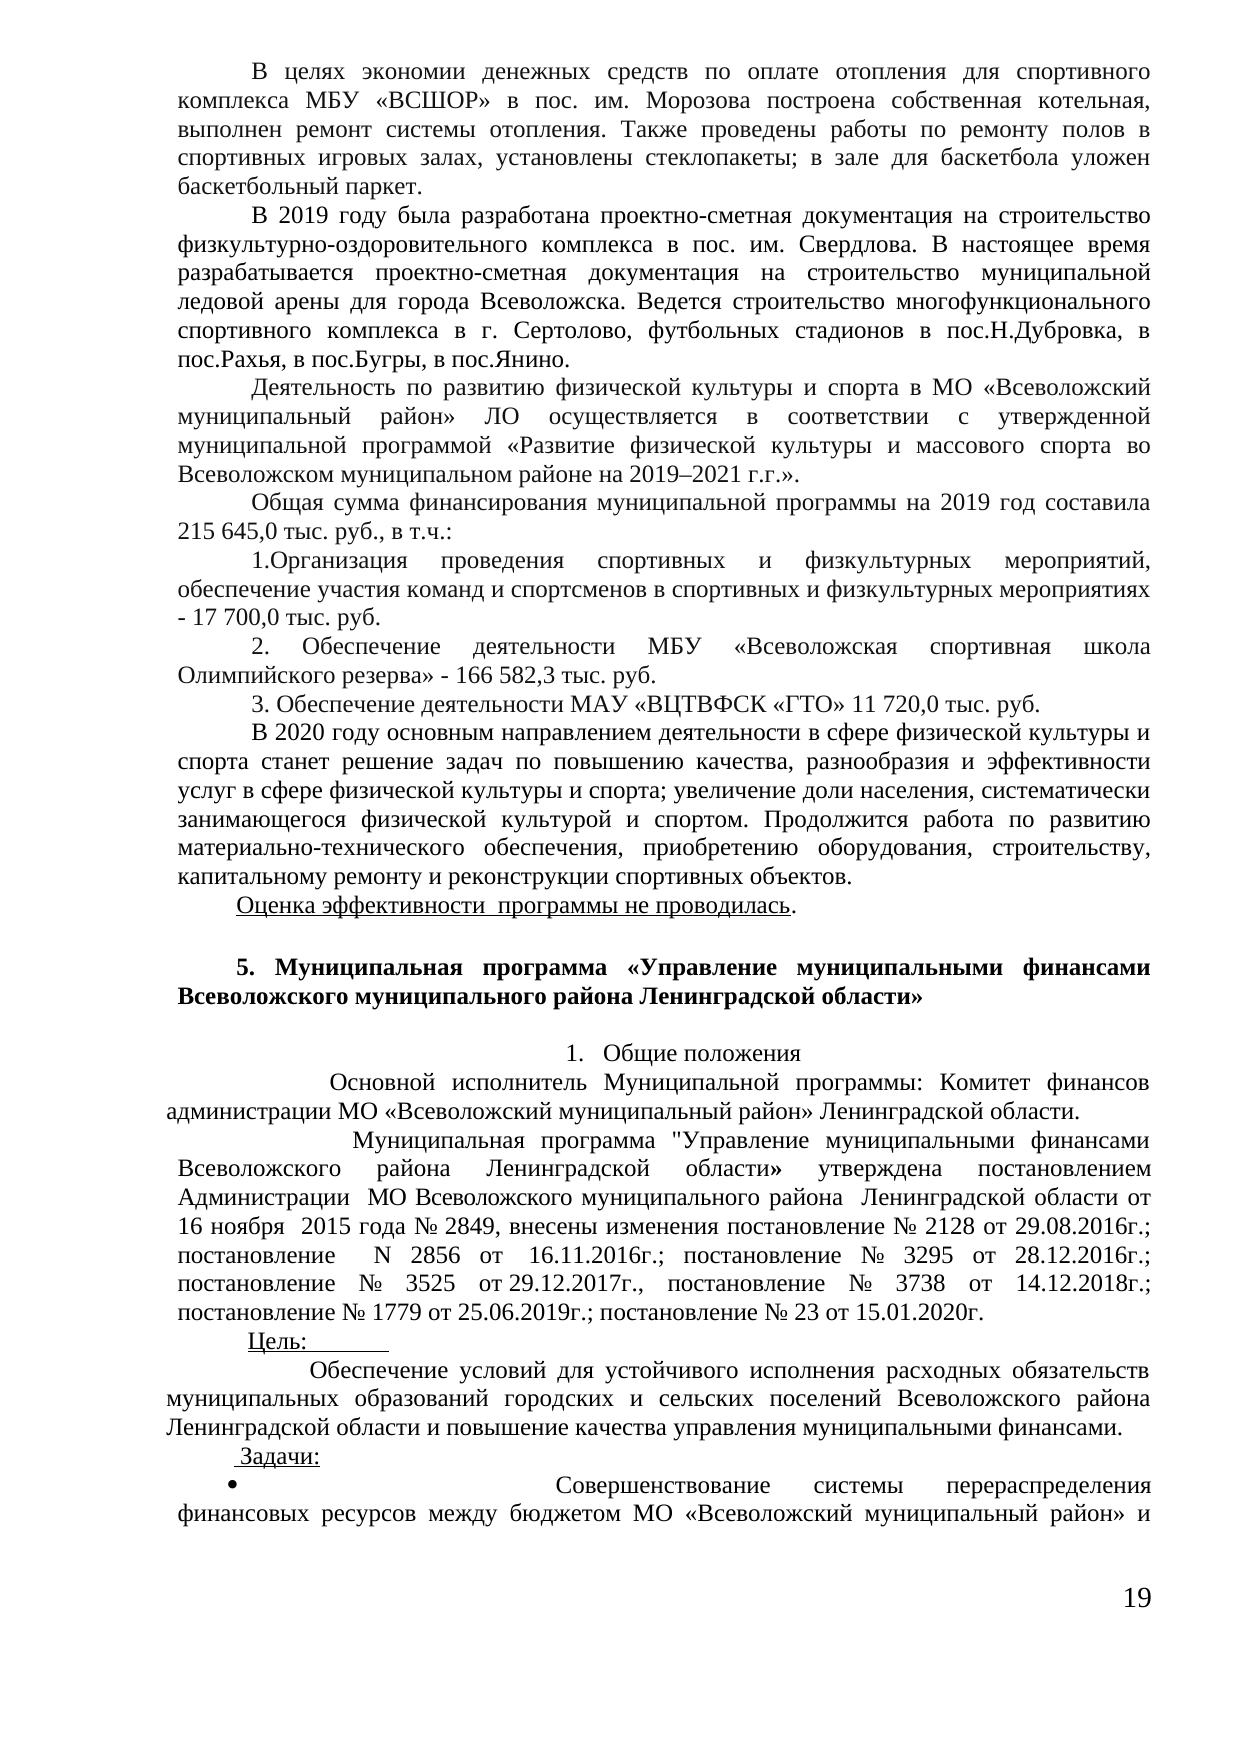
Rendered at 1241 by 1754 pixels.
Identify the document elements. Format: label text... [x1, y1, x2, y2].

list Общие положения [215, 1038, 1152, 1067]
text Цель: [166, 1326, 1152, 1355]
text Оценка эффективности программы не проводилась. [177, 890, 1152, 919]
text Основной исполнитель Муниципальной программы: Комитет финансов администрации МО «Всеволожский муниципальный район» Ленинградской области. [166, 1067, 1152, 1125]
text 2. Обеспечение деятельности МБУ «Всеволожская спортивная школа Олимпийского резерва» - 166 582,3 тыс. руб. [177, 631, 1152, 689]
text 5. Муниципальная программа «Управление муниципальными финансами Всеволожского муниципального района Ленинградской области» [177, 952, 1152, 1010]
text Общая сумма финансирования муниципальной программы на 2019 год составила 215 645,0 тыс. руб., в т.ч.: [177, 487, 1152, 545]
text Деятельность по развитию физической культуры и спорта в МО «Всеволожский муниципальный район» ЛО осуществляется в соответствии с утвержденной муниципальной программой «Развитие физической культуры и массового спорта во Всеволожском муниципальном районе на 2019–2021 г.г.». [177, 372, 1152, 487]
text 3. Обеспечение деятельности МАУ «ВЦТВФСК «ГТО» 11 720,0 тыс. руб. [177, 689, 1152, 717]
text Обеспечение условий для устойчивого исполнения расходных обязательств муниципальных образований городских и сельских поселений Всеволожского района Ленинградской области и повышение качества управления муниципальными финансами. [166, 1355, 1152, 1441]
text В 2020 году основным направлением деятельности в сфере физической культуры и спорта станет решение задач по повышению качества, разнообразия и эффективности услуг в сфере физической культуры и спорта; увеличение доли населения, систематически занимающегося физической культурой и спортом. Продолжится работа по развитию материально-технического обеспечения, приобретению оборудования, строительству, капитальному ремонту и реконструкции спортивных объектов. [177, 717, 1152, 890]
text В целях экономии денежных средств по оплате отопления для спортивного комплекса МБУ «ВСШОР» в пос. им. Морозова построена собственная котельная, выполнен ремонт системы отопления. Также проведены работы по ремонту полов в спортивных игровых залах, установлены стеклопакеты; в зале для баскетбола уложен баскетбольный паркет. [177, 56, 1152, 200]
text 1.Организация проведения спортивных и физкультурных мероприятий, обеспечение участия команд и спортсменов в спортивных и физкультурных мероприятиях - 17 700,0 тыс. руб. [177, 545, 1152, 631]
text Муниципальная программа "Управление муниципальными финансами Всеволожского района Ленинградской области» утверждена постановлением Администрации МО Всеволожского муниципального района Ленинградской области от 16 ноября 2015 года № 2849, внесены изменения постановление № 2128 от 29.08.2016г.; постановление N 2856 от 16.11.2016г.; постановление № 3295 от 28.12.2016г.; постановление № 3525 от 29.12.2017г., постановление № 3738 от 14.12.2018г.; постановление № 1779 от 25.06.2019г.; постановление № 23 от 15.01.2020г. [177, 1125, 1152, 1326]
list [177, 1470, 1152, 1527]
text В 2019 году была разработана проектно-сметная документация на строительство физкультурно-оздоровительного комплекса в пос. им. Свердлова. В настоящее время разрабатывается проектно-сметная документация на строительство муниципальной ледовой арены для города Всеволожска. Ведется строительство многофункционального спортивного комплекса в г. Сертолово, футбольных стадионов в пос.Н.Дубровка, в пос.Рахья, в пос.Бугры, в пос.Янино. [177, 200, 1152, 372]
text Задачи: [166, 1441, 1152, 1470]
